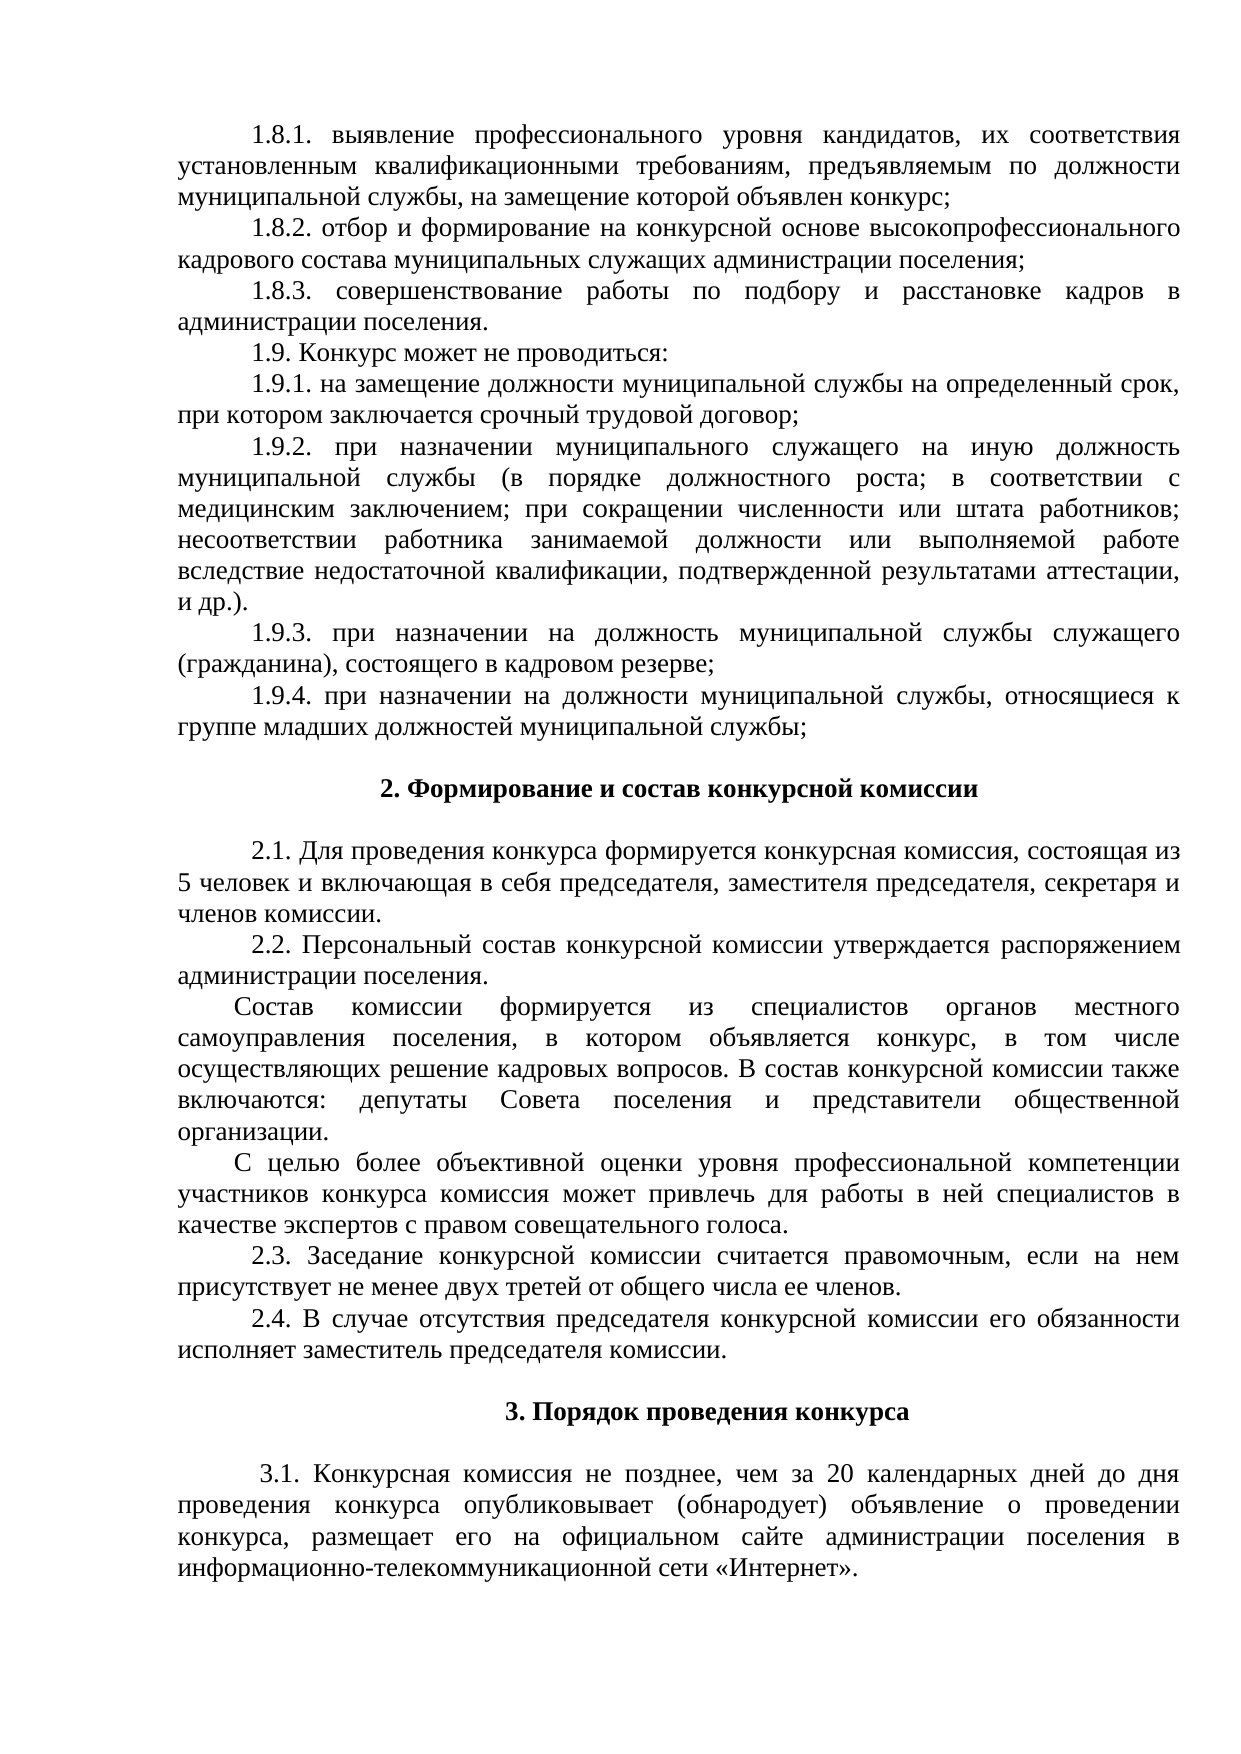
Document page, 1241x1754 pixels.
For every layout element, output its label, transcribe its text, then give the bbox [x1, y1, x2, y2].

text С целью более объективной оценки уровня профессиональной компетенции участников конкурса комиссия может привлечь для работы в ней специалистов в качестве экспертов с правом совещательного голоса. [177, 1146, 1181, 1239]
text 2.2. Персональный состав конкурсной комиссии утверждается распоряжением администрации поселения. [177, 928, 1181, 990]
text 2.3. Заседание конкурсной комиссии считается правомочным, если на нем присутствует не менее двух третей от общего числа ее членов. [177, 1239, 1181, 1302]
text Состав комиссии формируется из специалистов органов местного самоуправления поселения, в котором объявляется конкурс, в том числе осуществляющих решение кадровых вопросов. В состав конкурсной комиссии также включаются: депутаты Совета поселения и представители общественной организации. [177, 990, 1181, 1146]
text 2. Формирование и состав конкурсной комиссии [177, 772, 1181, 803]
text 1.8.3. совершенствование работы по подбору и расстановке кадров в администрации поселения. [177, 274, 1181, 336]
text 1.9.4. при назначении на должности муниципальной службы, относящиеся к группе младших должностей муниципальной службы; [177, 679, 1181, 741]
text 1.8.2. отбор и формирование на конкурсной основе высокопрофессионального кадрового состава муниципальных служащих администрации поселения; [177, 212, 1181, 274]
text 1.9.1. на замещение должности муниципальной службы на определенный срок, при котором заключается срочный трудовой договор; [177, 367, 1181, 429]
text 1.9. Конкурс может не проводиться: [177, 336, 1181, 367]
text 2.1. Для проведения конкурса формируется конкурсная комиссия, состоящая из 5 человек и включающая в себя председателя, заместителя председателя, секретаря и членов комиссии. [177, 834, 1181, 928]
text 1.9.2. при назначении муниципального служащего на иную должность муниципальной службы (в порядке должностного роста; в соответствии с медицинским заключением; при сокращении численности или штата работников; несоответствии работника занимаемой должности или выполняемой работе вследствие недостаточной квалификации, подтвержденной результатами аттестации, и др.). [177, 429, 1181, 616]
text 3.1. Конкурсная комиссия не позднее, чем за 20 календарных дней до дня проведения конкурса опубликовывает (обнародует) объявление о проведении конкурса, размещает его на официальном сайте администрации поселения в информационно-телекоммуникационной сети «Интернет». [177, 1457, 1181, 1582]
text 3. Порядок проведения конкурса [177, 1395, 1181, 1426]
text 2.4. В случае отсутствия председателя конкурсной комиссии его обязанности исполняет заместитель председателя комиссии. [177, 1302, 1181, 1364]
text 1.9.3. при назначении на должность муниципальной службы служащего (гражданина), состоящего в кадровом резерве; [177, 616, 1181, 679]
text 1.8.1. выявление профессионального уровня кандидатов, их соответствия установленным квалификационными требованиям, предъявляемым по должности муниципальной службы, на замещение которой объявлен конкурс; [177, 118, 1181, 212]
